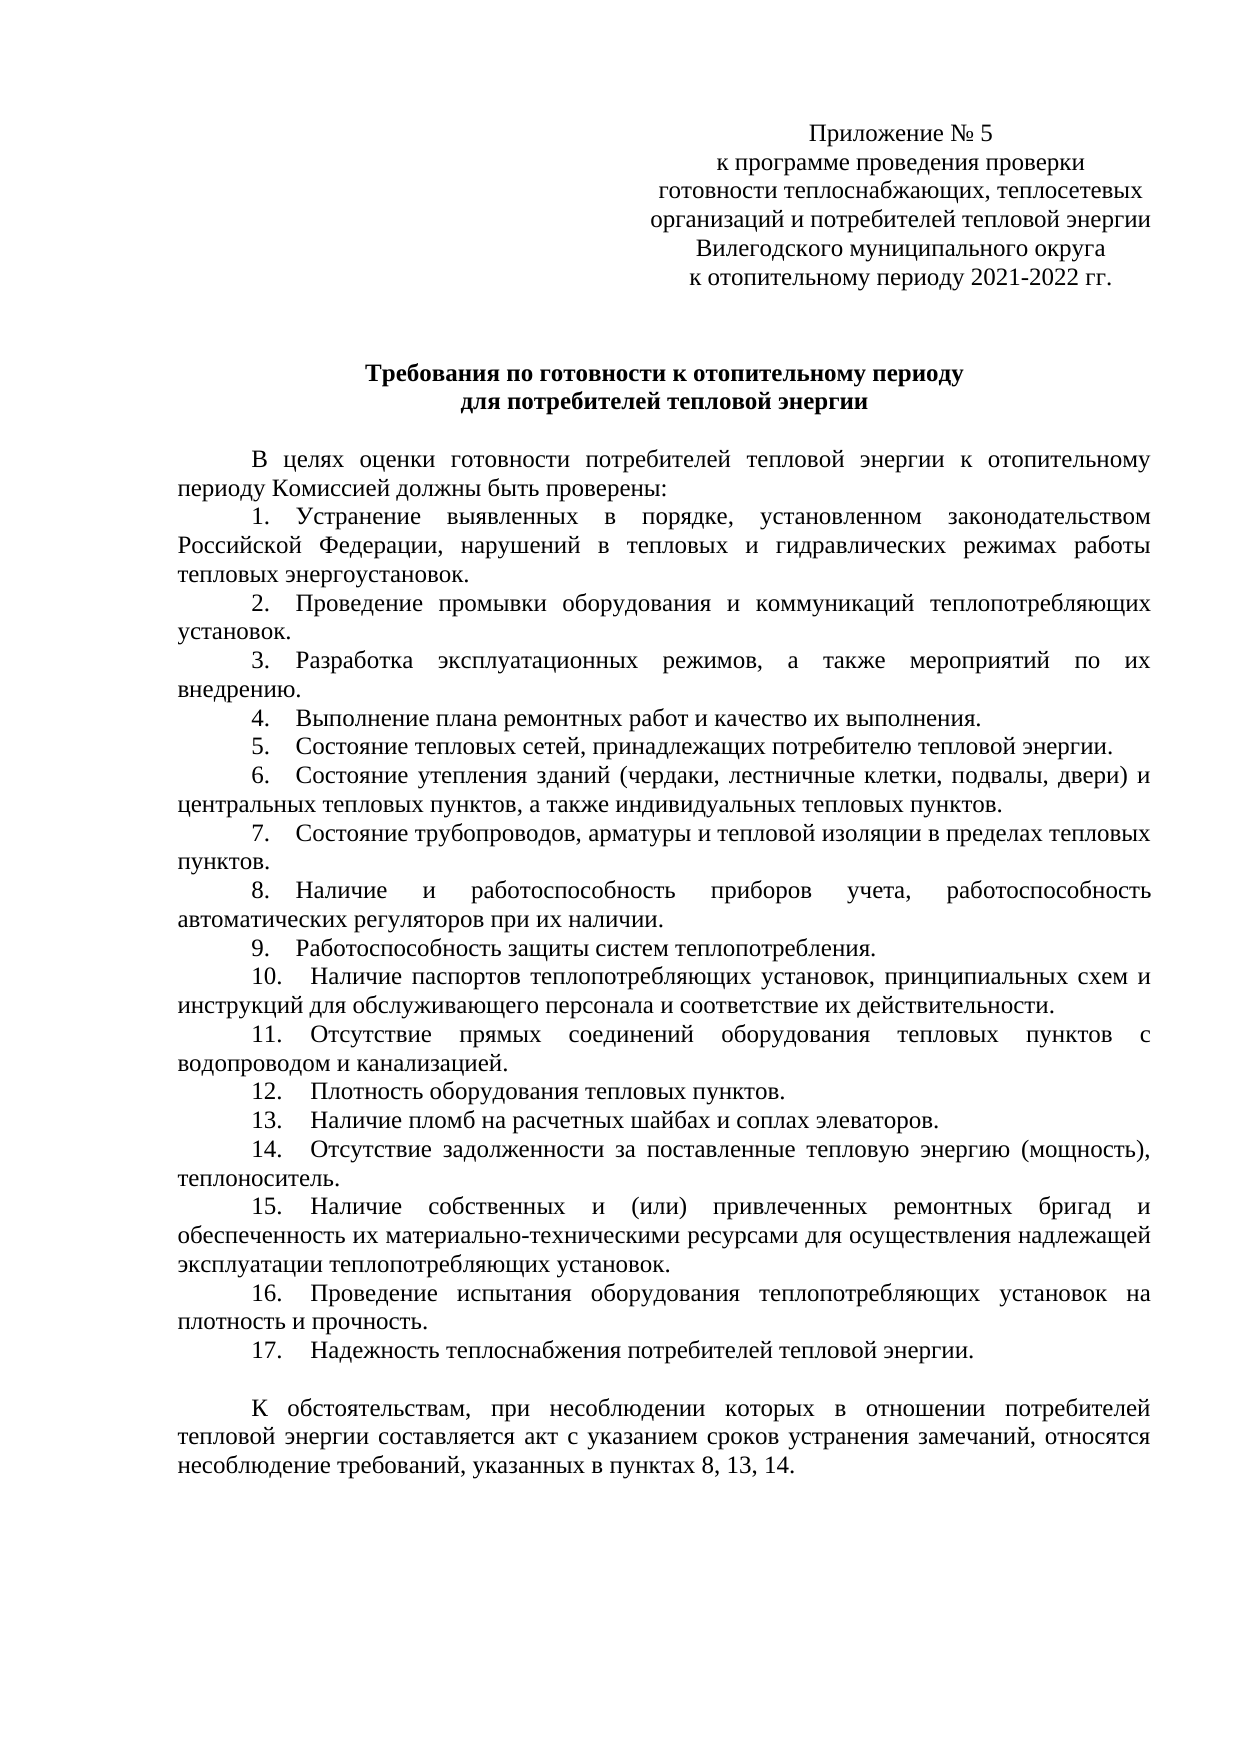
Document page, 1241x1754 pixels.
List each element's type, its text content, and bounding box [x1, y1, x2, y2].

list Наличие собственных и (или) привлеченных ремонтных бригад и обеспеченность их материально-техническими ресурсами для осуществления надлежащей эксплуатации теплопотребляющих установок. [177, 1191, 1152, 1278]
list Работоспособность защиты систем теплопотребления. [177, 933, 1152, 961]
text для потребителей тепловой энергии [177, 386, 1152, 415]
text к отопительному периоду 2021-2022 гг. [650, 262, 1152, 291]
list Состояние утепления зданий (чердаки, лестничные клетки, подвалы, двери) и центральных тепловых пунктов, а также индивидуальных тепловых пунктов. [177, 760, 1152, 818]
list Плотность оборудования тепловых пунктов. [177, 1076, 1152, 1105]
text В целях оценки готовности потребителей тепловой энергии к отопительному периоду Комиссией должны быть проверены: [177, 444, 1152, 501]
list Наличие паспортов теплопотребляющих установок, принципиальных схем и инструкций для обслуживающего персонала и соответствие их действительности. [177, 961, 1152, 1019]
list Проведение промывки оборудования и коммуникаций теплопотребляющих установок. [177, 588, 1152, 645]
list Разработка эксплуатационных режимов, а также мероприятий по их внедрению. [177, 645, 1152, 703]
list Состояние тепловых сетей, принадлежащих потребителю тепловой энергии. [177, 731, 1152, 760]
list Отсутствие прямых соединений оборудования тепловых пунктов с водопроводом и канализацией. [177, 1019, 1152, 1076]
list Проведение испытания оборудования теплопотребляющих установок на плотность и прочность. [177, 1278, 1152, 1335]
list Надежность теплоснабжения потребителей тепловой энергии. [177, 1335, 1152, 1364]
list Состояние трубопроводов, арматуры и тепловой изоляции в пределах тепловых пунктов. [177, 818, 1152, 875]
list Отсутствие задолженности за поставленные тепловую энергию (мощность), теплоноситель. [177, 1134, 1152, 1191]
text Требования по готовности к отопительному периоду [177, 358, 1152, 386]
text Приложение № 5 к программе проведения проверки готовности теплоснабжающих, теплосетевых организаций и потребителей тепловой энергии Вилегодского муниципального округа [650, 118, 1152, 262]
list Выполнение плана ремонтных работ и качество их выполнения. [177, 703, 1152, 731]
list Наличие пломб на расчетных шайбах и соплах элеваторов. [177, 1105, 1152, 1134]
text К обстоятельствам, при несоблюдении которых в отношении потребителей тепловой энергии составляется акт с указанием сроков устранения замечаний, относятся несоблюдение требований, указанных в пунктах 8, 13, 14. [177, 1393, 1152, 1479]
list Наличие и работоспособность приборов учета, работоспособность автоматических регуляторов при их наличии. [177, 875, 1152, 933]
list Устранение выявленных в порядке, установленном законодательством Российской Федерации, нарушений в тепловых и гидравлических режимах работы тепловых энергоустановок. [177, 501, 1152, 588]
